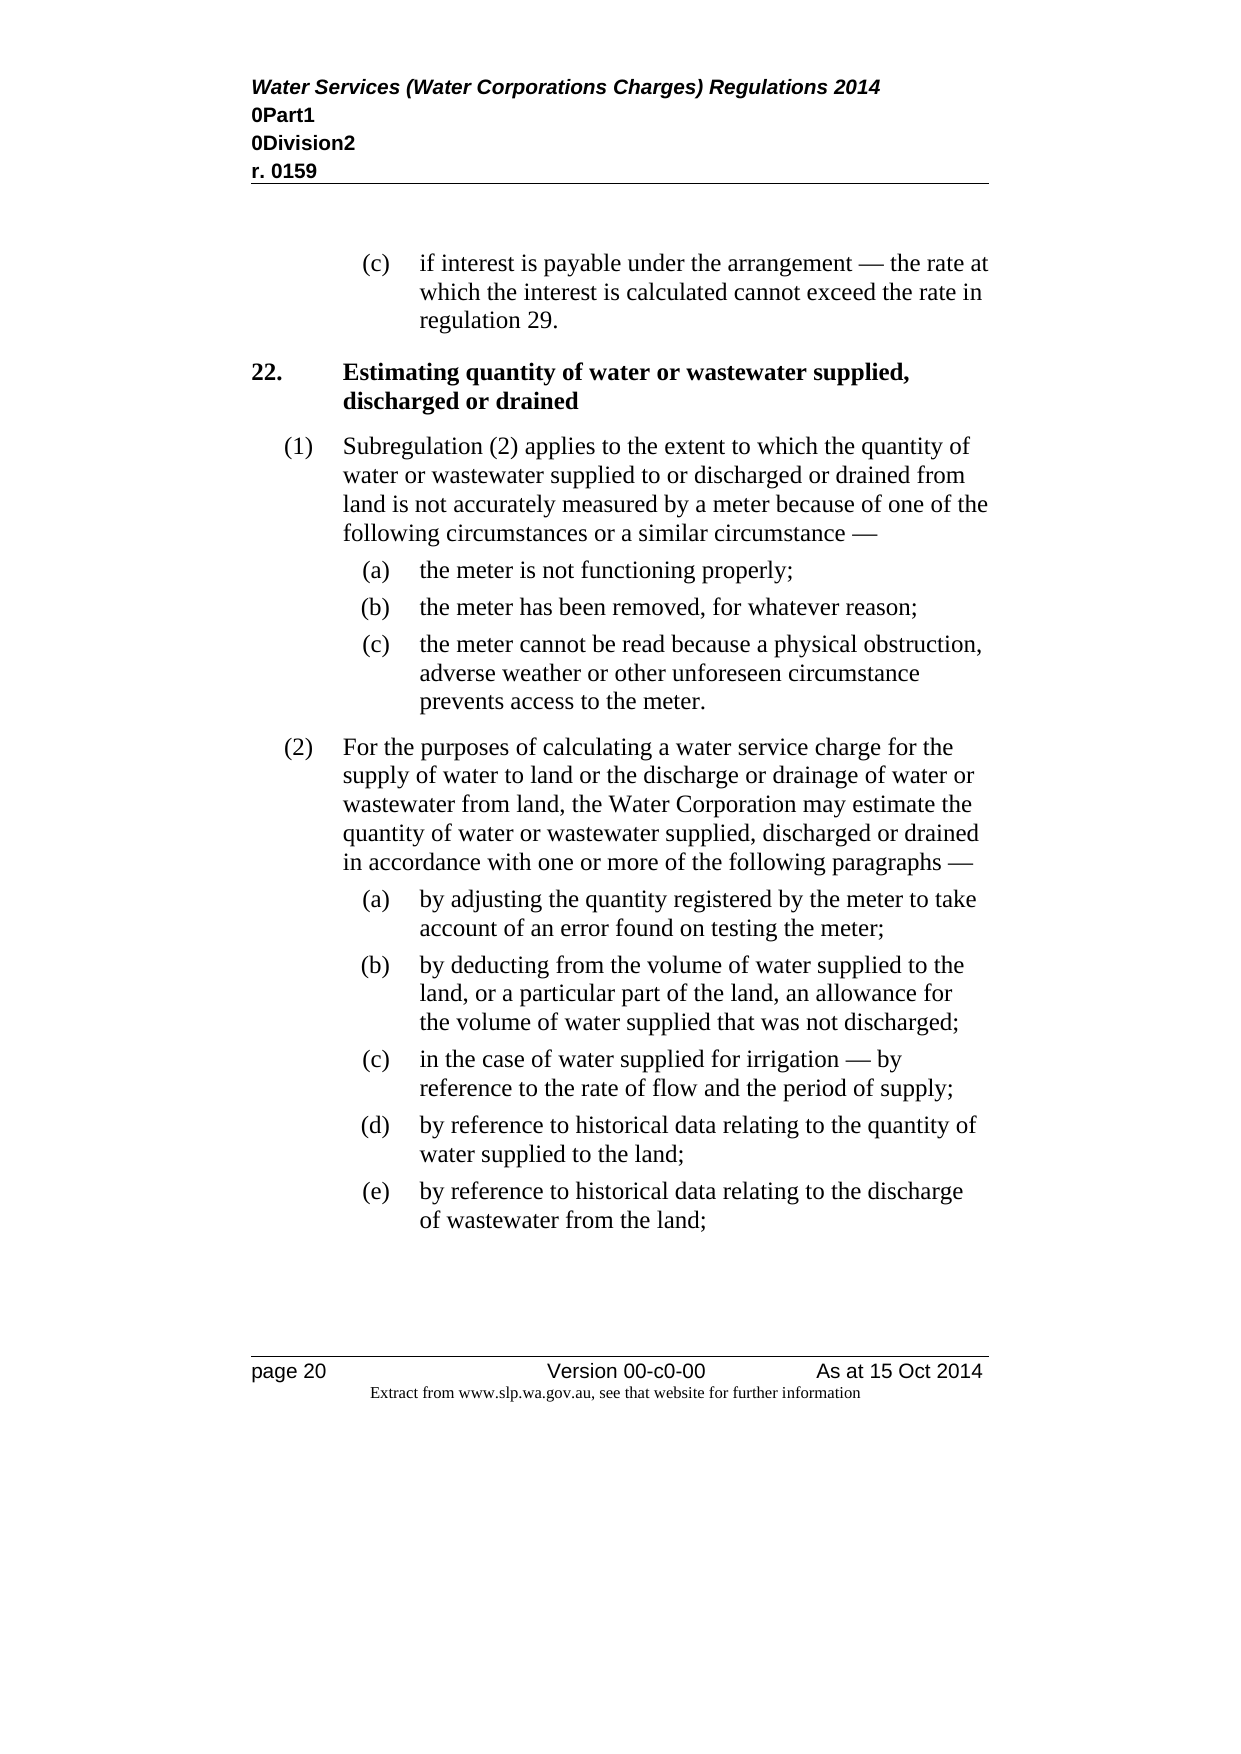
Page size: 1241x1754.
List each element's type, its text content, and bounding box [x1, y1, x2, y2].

text (c) the meter cannot be read because a physical obstruction, adverse weather or other unforeseen circumstance prevents access to the meter. [251, 629, 989, 715]
text (1) Subregulation (2) applies to the extent to which the quantity of water or wastewater supplied to or discharged or drained from land is not accurately measured by a meter because of one of the following circumstances or a similar circumstance — [251, 431, 989, 546]
text (e) by reference to historical data relating to the discharge of wastewater from the land; [251, 1176, 989, 1233]
text (c) in the case of water supplied for irrigation — by reference to the rate of flow and the period of supply; [251, 1044, 989, 1102]
text (b) the meter has been removed, for whatever reason; [251, 592, 989, 621]
text (a) the meter is not functioning properly; [251, 555, 989, 583]
text (2) For the purposes of calculating a water service charge for the supply of water to land or the discharge or drainage of water or wastewater from land, the Water Corporation may estimate the quantity of water or wastewater supplied, discharged or drained in accordance with one or more of the following paragraphs — [251, 732, 989, 876]
text (a) by adjusting the quantity registered by the meter to take account of an error found on testing the meter; [251, 884, 989, 941]
text (c) if interest is payable under the arrangement — the rate at which the interest is calculated cannot exceed the rate in regulation 29. [251, 248, 989, 334]
text (d) by reference to historical data relating to the quantity of water supplied to the land; [251, 1110, 989, 1168]
text (b) by deducting from the volume of water supplied to the land, or a particular part of the land, an allowance for the volume of water supplied that was not discharged; [251, 950, 989, 1036]
subtitle 22. Estimating quantity of water or wastewater supplied, discharged or drained [251, 357, 989, 415]
